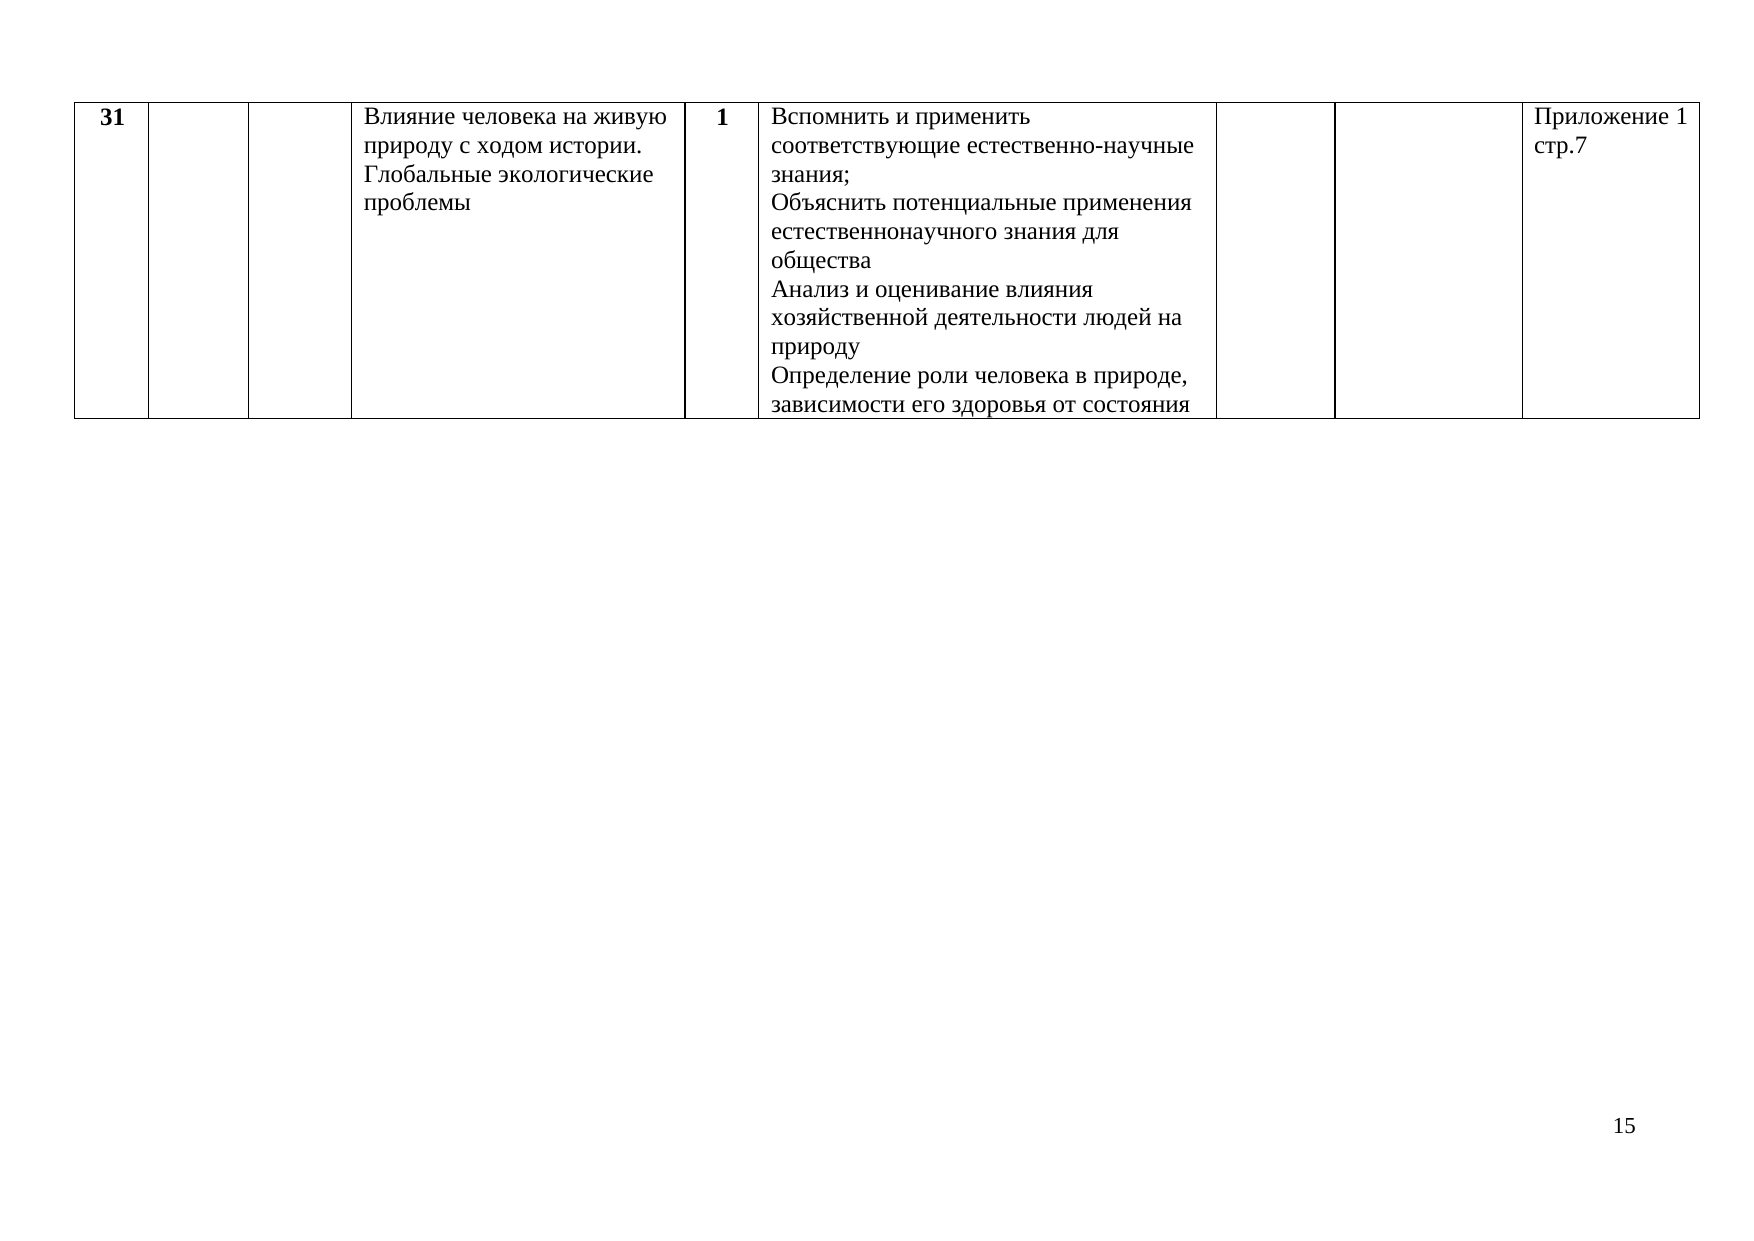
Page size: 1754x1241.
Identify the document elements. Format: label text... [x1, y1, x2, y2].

table_cell [249, 103, 351, 418]
table_cell [149, 103, 248, 418]
table_cell 31 [75, 103, 148, 418]
table_cell [1336, 103, 1522, 418]
table_cell [1217, 103, 1334, 418]
table_cell Приложение 1 стр.7 [1523, 103, 1699, 418]
table_cell 1 [686, 103, 758, 418]
table_cell Вспомнить и применить соответствующие естественно-научные знания; Объяснить потенциальные применения естественнонаучного знания для общества Анализ и оценивание влияния хозяйственной деятельности людей на природу Определение роли человека в природе, зависимости его здоровья от состояния [759, 103, 1216, 418]
table_cell Влияние человека на живую природу с ходом истории. Глобальные экологические проблемы [352, 103, 684, 418]
